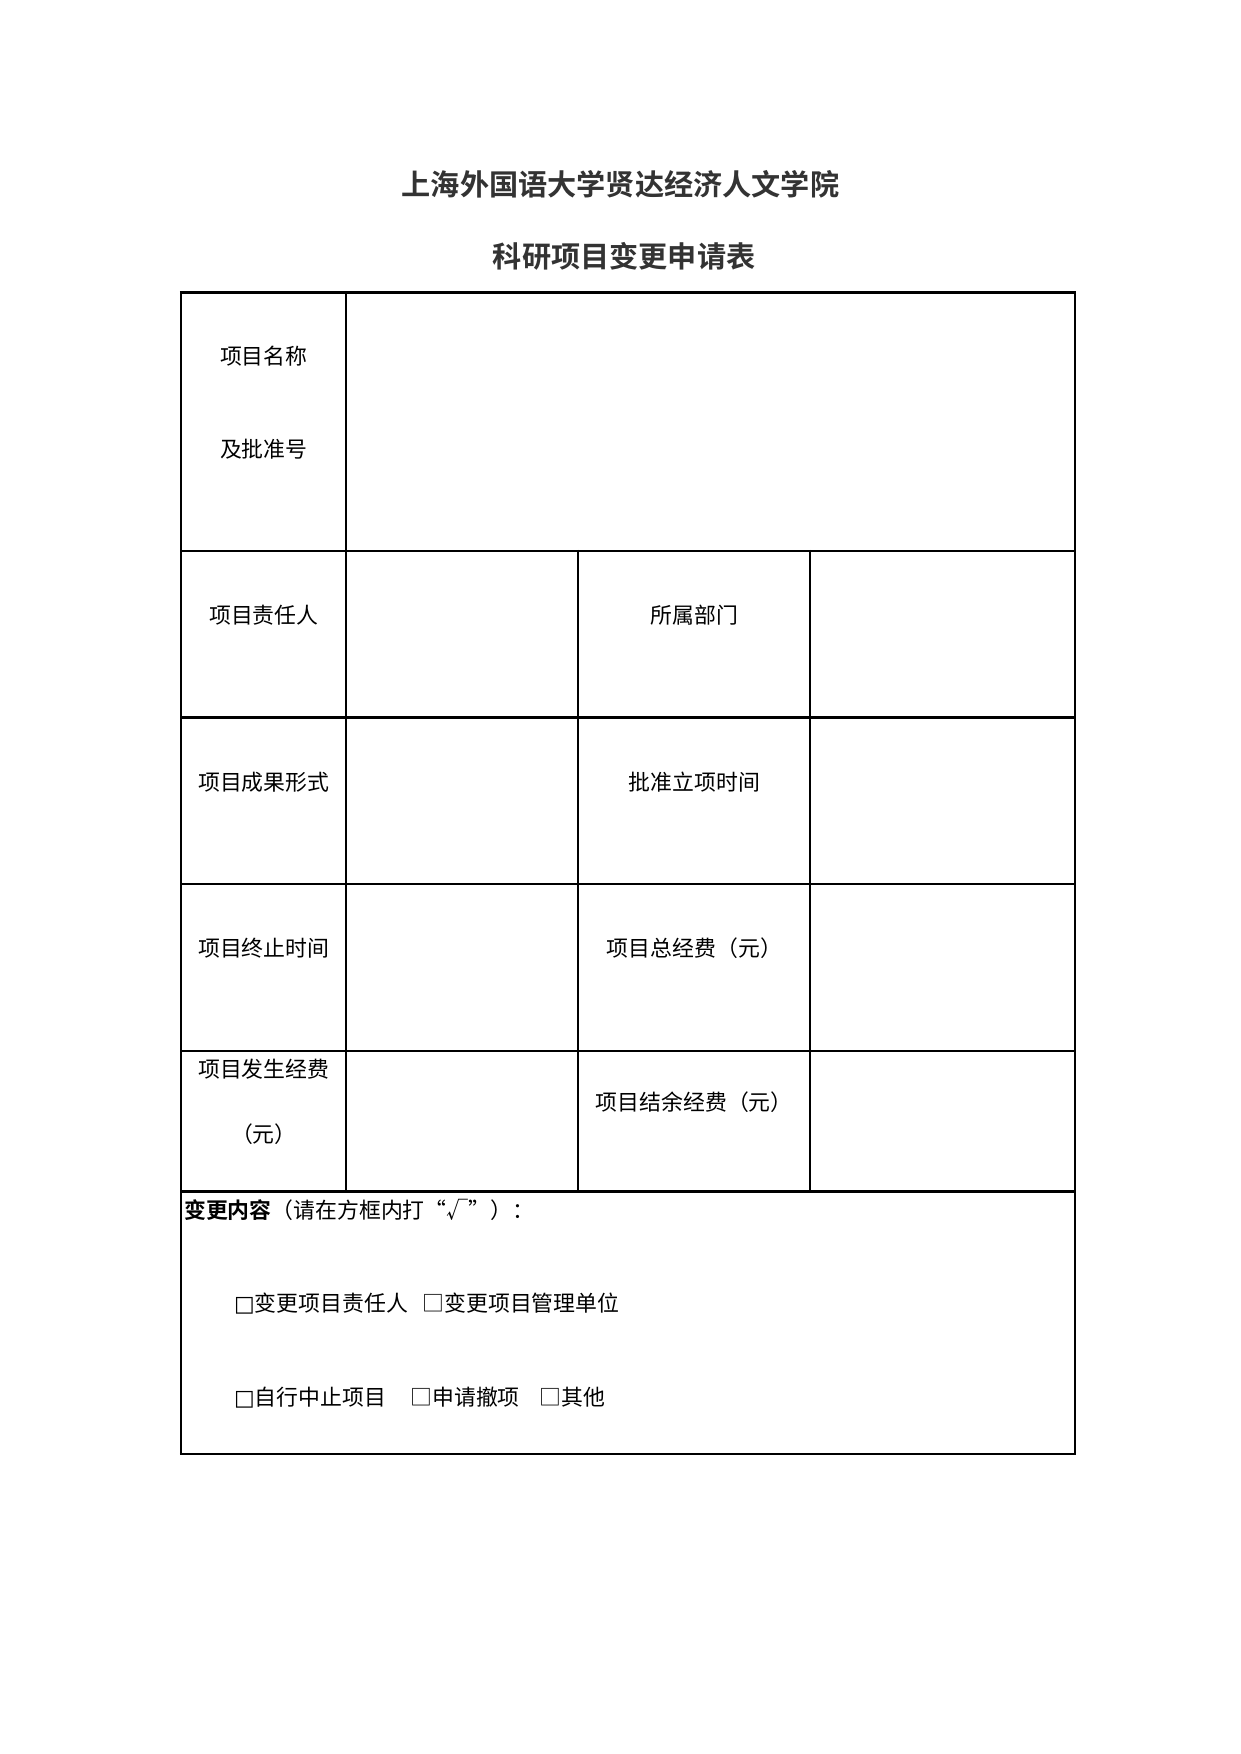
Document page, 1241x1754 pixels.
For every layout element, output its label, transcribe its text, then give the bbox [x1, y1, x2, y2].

table_cell 项目成果形式 [182, 719, 345, 883]
table_cell 变更内容（请在方框内打“√”）： □变更项目责任人 □变更项目管理单位 □自行中止项目 □申请撤项 □其他 [182, 1193, 1074, 1452]
table_cell 项目总经费（元） [579, 885, 809, 1050]
table_cell 项目结余经费（元） [579, 1052, 809, 1190]
text 科研项目变更申请表 [187, 233, 1053, 276]
table_cell 所属部门 [579, 552, 809, 716]
table_cell [347, 1052, 577, 1190]
table_header [347, 294, 1074, 550]
table_cell [811, 719, 1074, 883]
text 上海外国语大学贤达经济人文学院 [187, 162, 1053, 204]
table_cell 批准立项时间 [579, 719, 809, 883]
table_cell 项目责任人 [182, 552, 345, 716]
table_header 项目名称 及批准号 [182, 294, 345, 550]
table_cell [811, 552, 1074, 716]
table_cell 项目发生经费（元） [182, 1052, 345, 1190]
table_cell [347, 552, 577, 716]
table_cell [811, 885, 1074, 1050]
table_cell [347, 885, 577, 1050]
table_cell [347, 719, 577, 883]
table_cell [811, 1052, 1074, 1190]
table_cell 项目终止时间 [182, 885, 345, 1050]
